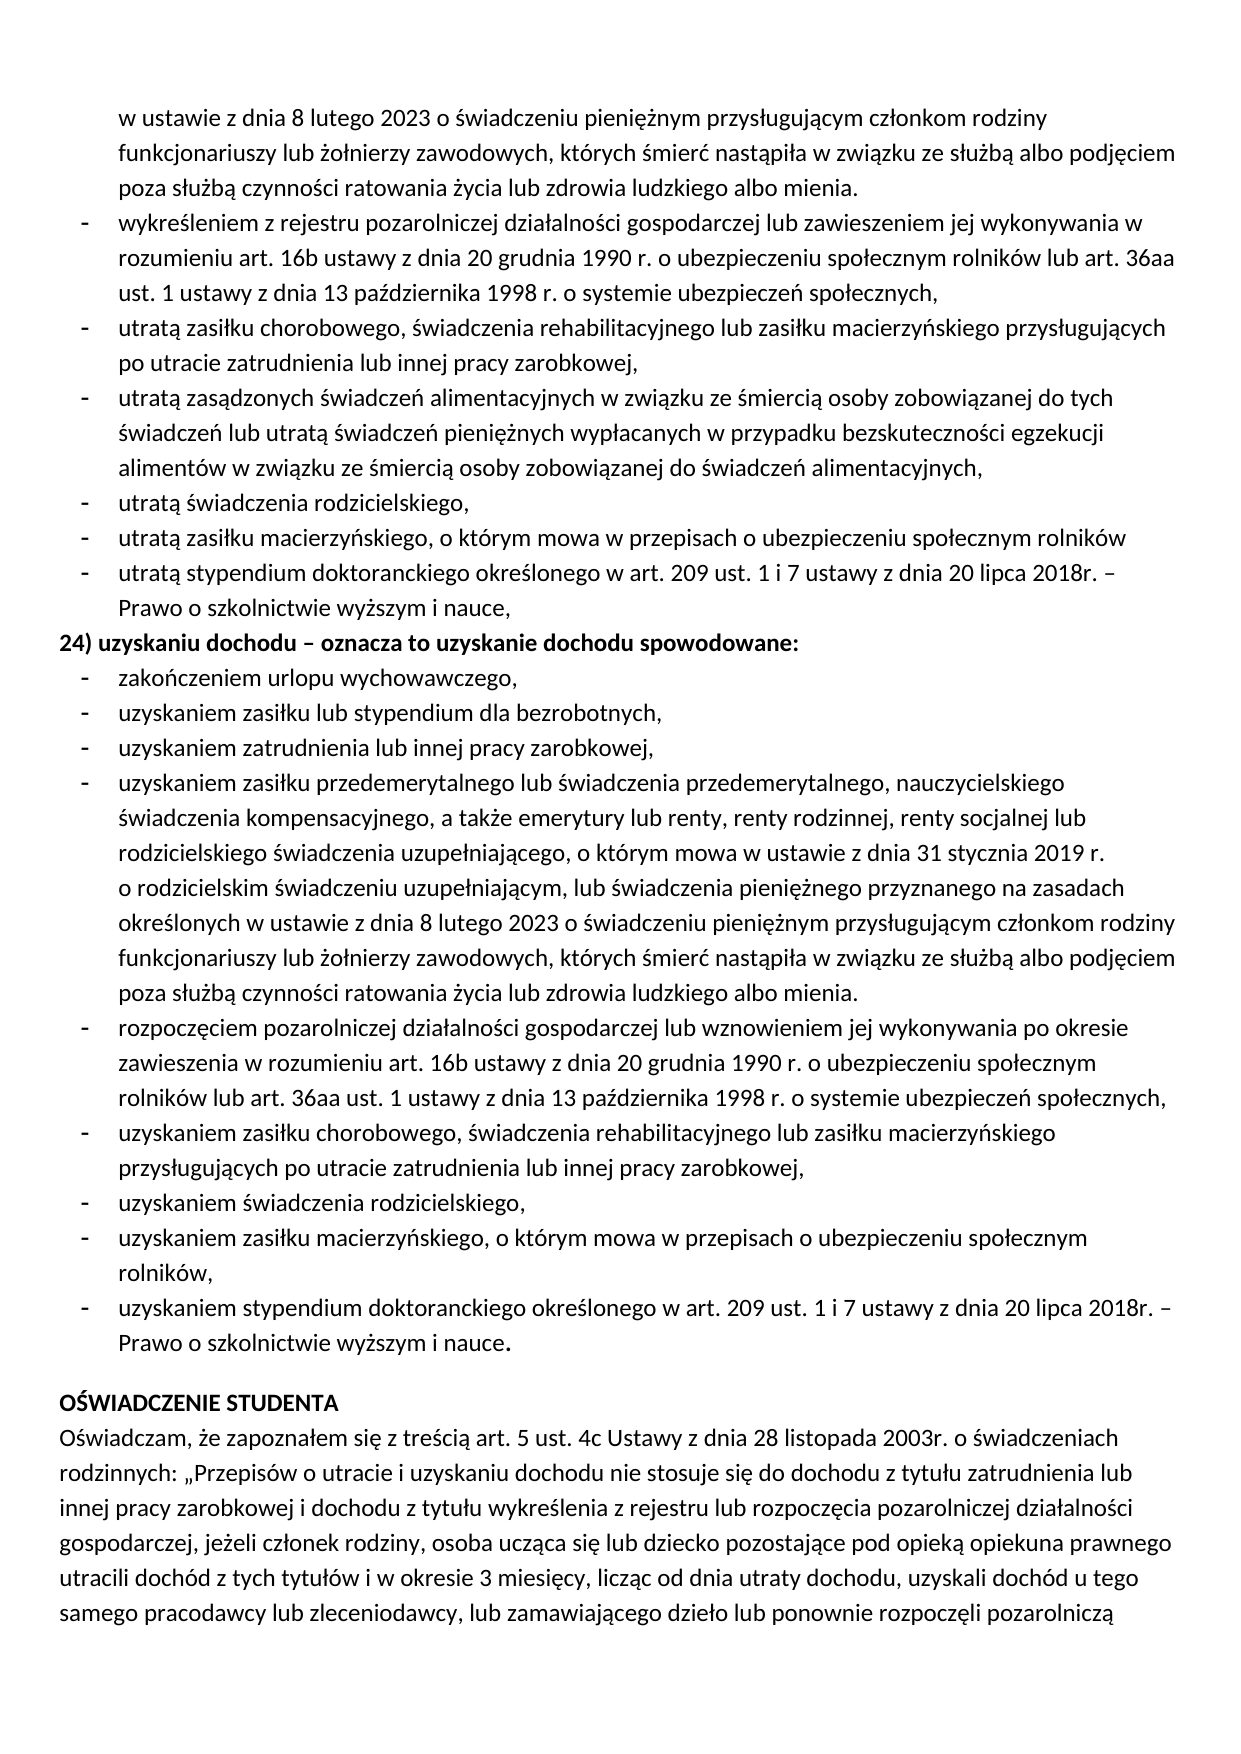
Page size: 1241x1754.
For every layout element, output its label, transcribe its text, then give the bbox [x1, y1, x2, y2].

list uzyskaniem zasiłku lub stypendium dla bezrobotnych, [81, 697, 1181, 727]
list uzyskaniem świadczenia rodzicielskiego, [81, 1187, 1181, 1217]
list utratą świadczenia rodzicielskiego, [81, 487, 1181, 517]
list uzyskaniem zatrudnienia lub innej pracy zarobkowej, [81, 732, 1181, 762]
list utratą stypendium doktoranckiego określonego w art. 209 ust. 1 i 7 ustawy z dnia 20 lipca 2018r. – Prawo o szkolnictwie wyższym i nauce, [81, 557, 1181, 622]
list uzyskaniem stypendium doktoranckiego określonego w art. 209 ust. 1 i 7 ustawy z dnia 20 lipca 2018r. – Prawo o szkolnictwie wyższym i nauce. [81, 1292, 1181, 1357]
list uzyskaniem zasiłku przedemerytalnego lub świadczenia przedemerytalnego, nauczycielskiego świadczenia kompensacyjnego, a także emerytury lub renty, renty rodzinnej, renty socjalnej lub rodzicielskiego świadczenia uzupełniającego, o którym mowa w ustawie z dnia 31 stycznia 2019 r. o rodzicielskim świadczeniu uzupełniającym, lub świadczenia pieniężnego przyznanego na zasadach określonych w ustawie z dnia 8 lutego 2023 o świadczeniu pieniężnym przysługującym członkom rodziny funkcjonariuszy lub żołnierzy zawodowych, których śmierć nastąpiła w związku ze służbą albo podjęciem poza służbą czynności ratowania życia lub zdrowia ludzkiego albo mienia. [81, 767, 1181, 1007]
list utratą zasądzonych świadczeń alimentacyjnych w związku ze śmiercią osoby zobowiązanej do tych świadczeń lub utratą świadczeń pieniężnych wypłacanych w przypadku bezskuteczności egzekucji alimentów w związku ze śmiercią osoby zobowiązanej do świadczeń alimentacyjnych, [81, 382, 1181, 482]
list rozpoczęciem pozarolniczej działalności gospodarczej lub wznowieniem jej wykonywania po okresie zawieszenia w rozumieniu art. 16b ustawy z dnia 20 grudnia 1990 r. o ubezpieczeniu społecznym rolników lub art. 36aa ust. 1 ustawy z dnia 13 października 1998 r. o systemie ubezpieczeń społecznych, [81, 1012, 1181, 1112]
list utratą zasiłku macierzyńskiego, o którym mowa w przepisach o ubezpieczeniu społecznym rolników [81, 522, 1181, 552]
list uzyskaniem zasiłku chorobowego, świadczenia rehabilitacyjnego lub zasiłku macierzyńskiego przysługujących po utracie zatrudnienia lub innej pracy zarobkowej, [81, 1117, 1181, 1182]
list zakończeniem urlopu wychowawczego, [81, 662, 1181, 692]
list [81, 102, 1181, 202]
list utratą zasiłku chorobowego, świadczenia rehabilitacyjnego lub zasiłku macierzyńskiego przysługujących po utracie zatrudnienia lub innej pracy zarobkowej, [81, 312, 1181, 377]
list uzyskaniem zasiłku macierzyńskiego, o którym mowa w przepisach o ubezpieczeniu społecznym rolników, [81, 1222, 1181, 1287]
text 24) uzyskaniu dochodu – oznacza to uzyskanie dochodu spowodowane: [59, 627, 1181, 657]
text OŚWIADCZENIE STUDENTA [59, 1387, 1181, 1417]
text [59, 1422, 1181, 1627]
list wykreśleniem z rejestru pozarolniczej działalności gospodarczej lub zawieszeniem jej wykonywania w rozumieniu art. 16b ustawy z dnia 20 grudnia 1990 r. o ubezpieczeniu społecznym rolników lub art. 36aa ust. 1 ustawy z dnia 13 października 1998 r. o systemie ubezpieczeń społecznych, [81, 207, 1181, 307]
